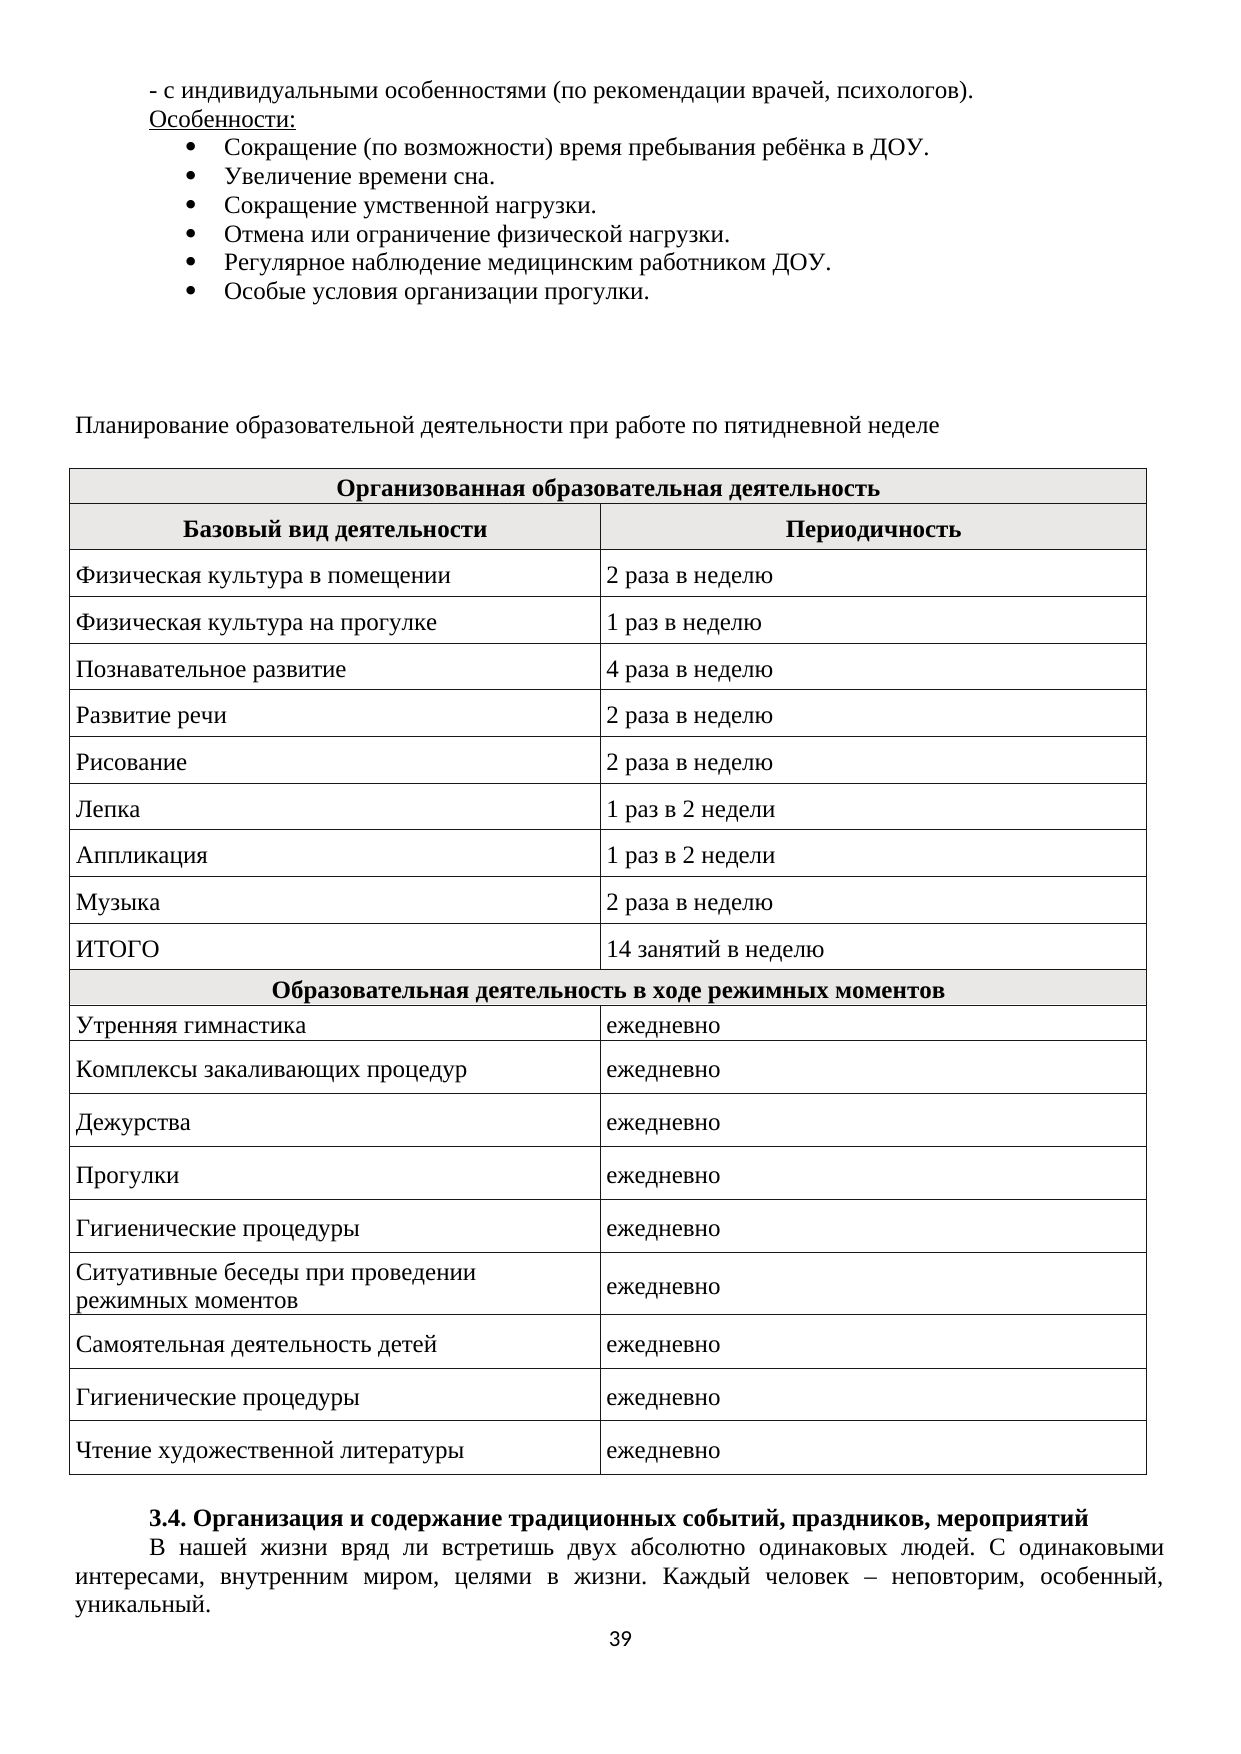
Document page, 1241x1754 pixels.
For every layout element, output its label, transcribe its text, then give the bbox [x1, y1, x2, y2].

table_cell Дежурства [70, 1094, 600, 1146]
table_cell Комплексы закаливающих процедур [70, 1041, 600, 1093]
text 3.4. Организация и содержание традиционных событий, праздников, мероприятий [75, 1503, 1165, 1532]
table_cell ежедневно [601, 1315, 1146, 1367]
table_cell 1 раз в 2 недели [601, 830, 1146, 876]
text Особенности: [75, 104, 1165, 132]
table_header Организованная образовательная деятельность [70, 469, 1146, 503]
list Отмена или ограничение физической нагрузки. [186, 219, 1165, 247]
table_cell ежедневно [601, 1253, 1146, 1314]
table_cell Самоятельная деятельность детей [70, 1315, 600, 1367]
table_cell Музыка [70, 877, 600, 922]
list Регулярное наблюдение медицинским работником ДОУ. [186, 247, 1165, 276]
table_cell Гигиенические процедуры [70, 1369, 600, 1420]
table_cell Физическая культура в помещении [70, 550, 600, 596]
table_cell 2 раза в неделю [601, 877, 1146, 922]
table_cell Аппликация [70, 830, 600, 876]
table_cell 2 раза в неделю [601, 690, 1146, 736]
table_cell Чтение художественной литературы [70, 1421, 600, 1473]
table_cell Периодичность [601, 504, 1146, 549]
table_cell ежедневно [601, 1147, 1146, 1199]
list Увеличение времени сна. [186, 161, 1165, 190]
table_cell ежедневно [601, 1369, 1146, 1420]
table_cell 14 занятий в неделю [601, 924, 1146, 969]
table_cell Утренняя гимнастика [70, 1006, 600, 1040]
table_cell ежедневно [601, 1041, 1146, 1093]
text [75, 1532, 1165, 1618]
table_cell 1 раз в неделю [601, 597, 1146, 642]
text Планирование образовательной деятельности при работе по пятидневной неделе [75, 410, 1165, 439]
table_cell Гигиенические процедуры [70, 1200, 600, 1252]
table_cell 4 раза в неделю [601, 644, 1146, 689]
table_cell 2 раза в неделю [601, 550, 1146, 596]
list Особые условия организации прогулки. [186, 276, 1165, 305]
table_cell 1 раз в 2 недели [601, 784, 1146, 829]
table_cell ежедневно [601, 1200, 1146, 1252]
table_cell Познавательное развитие [70, 644, 600, 689]
table_cell Образовательная деятельность в ходе режимных моментов [70, 970, 1146, 1004]
text - с индивидуальными особенностями (по рекомендации врачей, психологов). [75, 75, 1165, 104]
table_cell Физическая культура на прогулке [70, 597, 600, 642]
list Сокращение (по возможности) время пребывания ребёнка в ДОУ. [186, 132, 1165, 161]
table_cell Рисование [70, 737, 600, 782]
table_cell Ситуативные беседы при проведении режимных моментов [70, 1253, 600, 1314]
table_cell 2 раза в неделю [601, 737, 1146, 782]
table_cell ежедневно [601, 1421, 1146, 1473]
table_cell Лепка [70, 784, 600, 829]
table_cell Базовый вид деятельности [70, 504, 600, 549]
table_cell ежедневно [601, 1094, 1146, 1146]
table_cell ИТОГО [70, 924, 600, 969]
table_cell Прогулки [70, 1147, 600, 1199]
table_cell Развитие речи [70, 690, 600, 736]
table_cell ежедневно [601, 1006, 1146, 1040]
list Сокращение умственной нагрузки. [186, 190, 1165, 219]
